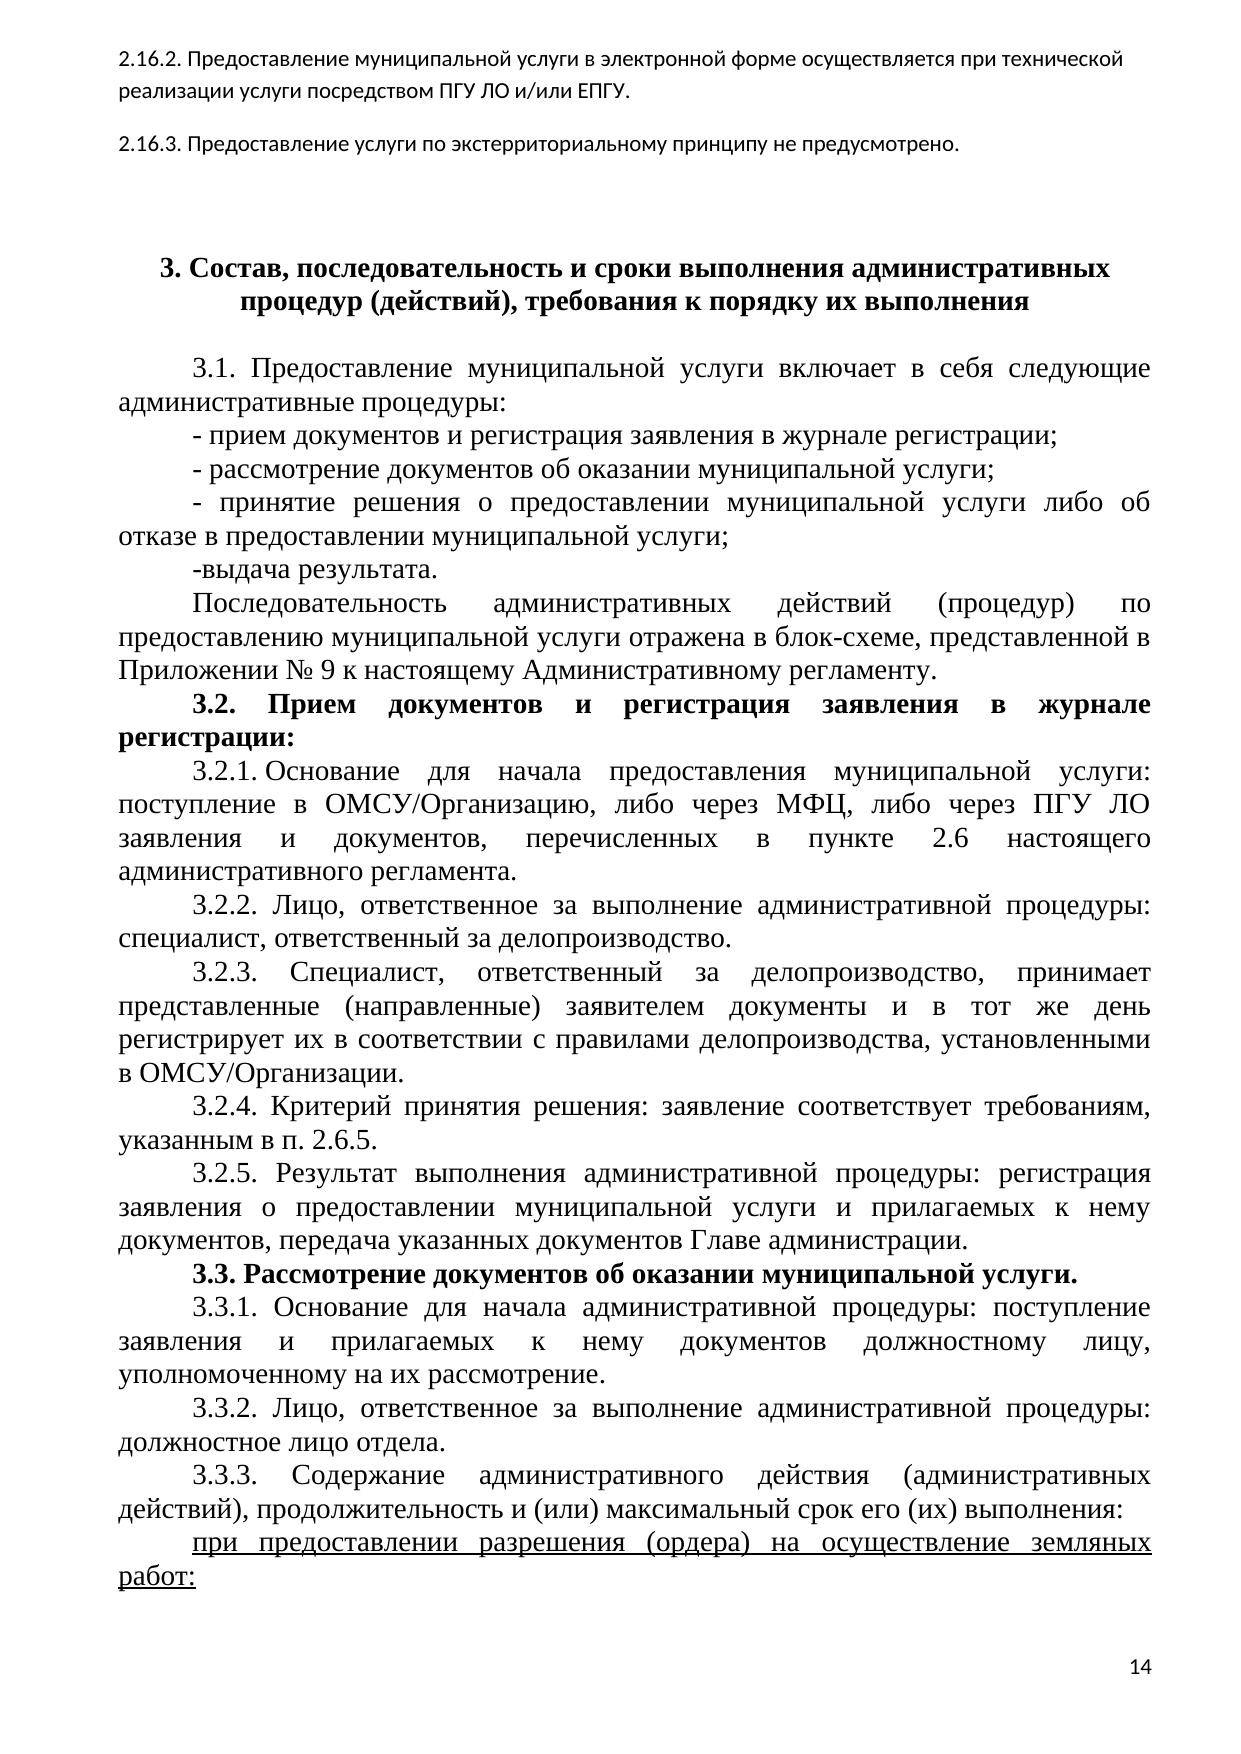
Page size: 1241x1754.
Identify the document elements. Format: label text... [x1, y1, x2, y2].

text 3.3. Рассмотрение документов об оказании муниципальной услуги. [118, 1256, 1152, 1289]
text 3.2.2. Лицо, ответственное за выполнение административной процедуры: специалист, ответственный за делопроизводство. [118, 887, 1152, 954]
text -выдача результата. [118, 552, 1152, 585]
text 3. Состав, последовательность и сроки выполнения административных процедур (действий), требования к порядку их выполнения [118, 250, 1152, 317]
text 3.2.1. Основание для начала предоставления муниципальной услуги: поступление в ОМСУ/Организацию, либо через МФЦ, либо через ПГУ ЛО заявления и документов, перечисленных в пункте 2.6 настоящего административного регламента. [118, 753, 1152, 887]
text 3.3.2. Лицо, ответственное за выполнение административной процедуры: должностное лицо отдела. [118, 1390, 1152, 1457]
text Последовательность административных действий (процедур) по предоставлению муниципальной услуги отражена в блок-схеме, представленной в Приложении № 9 к настоящему Административному регламенту. [118, 585, 1152, 686]
text 3.3.3. Содержание административного действия (административных действий), продолжительность и (или) максимальный срок его (их) выполнения: [118, 1457, 1152, 1524]
text 3.1. Предоставление муниципальной услуги включает в себя следующие административные процедуры: [118, 350, 1152, 417]
text 3.3.1. Основание для начала административной процедуры: поступление заявления и прилагаемых к нему документов должностному лицу, уполномоченному на их рассмотрение. [118, 1289, 1152, 1390]
text 3.2.3. Специалист, ответственный за делопроизводство, принимает представленные (направленные) заявителем документы и в тот же день регистрирует их в соответствии с правилами делопроизводства, установленными в ОМСУ/Организации. [118, 954, 1152, 1088]
text - прием документов и регистрация заявления в журнале регистрации; [118, 417, 1152, 451]
text при предоставлении разрешения (ордера) на осуществление земляных работ: [118, 1524, 1152, 1591]
text 3.2.5. Результат выполнения административной процедуры: регистрация заявления о предоставлении муниципальной услуги и прилагаемых к нему документов, передача указанных документов Главе администрации. [118, 1155, 1152, 1256]
text 3.2. Прием документов и регистрация заявления в журнале регистрации: [118, 686, 1152, 753]
text - принятие решения о предоставлении муниципальной услуги либо об отказе в предоставлении муниципальной услуги; [118, 484, 1152, 552]
text - рассмотрение документов об оказании муниципальной услуги; [118, 451, 1152, 484]
text 3.2.4. Критерий принятия решения: заявление соответствует требованиям, указанным в п. 2.6.5. [118, 1088, 1152, 1155]
